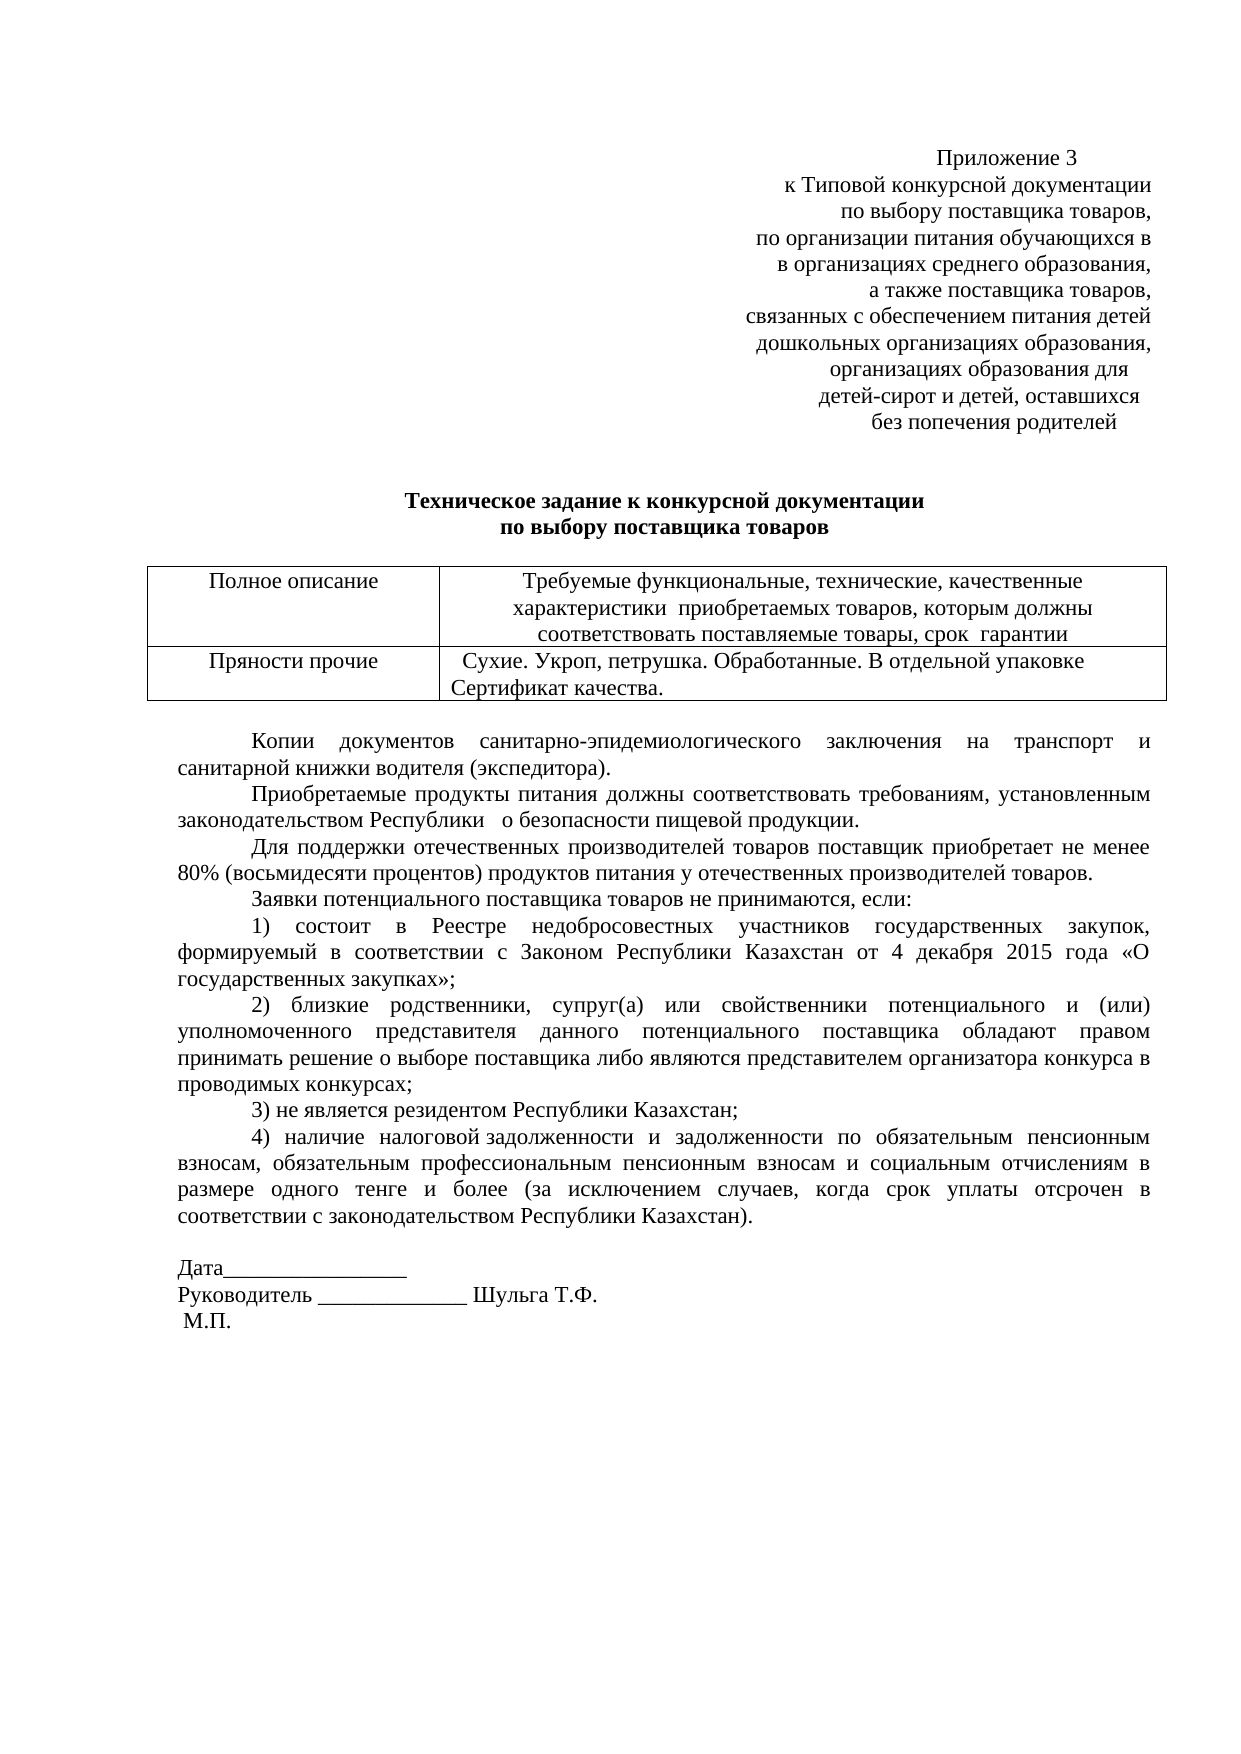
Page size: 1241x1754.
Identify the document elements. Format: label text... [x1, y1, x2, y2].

text Для поддержки отечественных производителей товаров поставщик приобретает не менее 80% (восьмидесяти процентов) продуктов питания у отечественных производителей товаров. [177, 833, 1152, 886]
text 2) близкие родственники, супруг(а) или свойственники потенциального и (или) уполномоченного представителя данного потенциального поставщика обладают правом принимать решение о выборе поставщика либо являются представителем организатора конкурса в проводимых конкурсах; [177, 991, 1152, 1096]
text дошкольных организациях образования, организациях образования для детей-сирот и детей, оставшихся без попечения родителей [177, 329, 1152, 434]
text по выбору поставщика товаров [177, 513, 1152, 540]
text М.П. [177, 1307, 1152, 1333]
text Дата________________ [177, 1254, 1152, 1281]
table_header Требуемые функциональные, технические, качественные характеристики приобретаемых товаров, которым должны соответствовать поставляемые товары, срок гарантии [440, 567, 1166, 646]
text Заявки потенциального поставщика товаров не принимаются, если: [177, 886, 1152, 912]
text 3) не является резидентом Республики Казахстан; [177, 1096, 1152, 1123]
text в организациях среднего образования, [177, 250, 1152, 276]
table_cell Сухие. Укроп, петрушка. Обработанные. В отдельной упаковке Сертификат качества. [440, 647, 1166, 700]
text по организации питания обучающихся в [177, 223, 1152, 250]
text Копии документов санитарно-эпидемиологического заключения на транспорт и санитарной книжки водителя (экспедитора). [177, 727, 1152, 780]
text связанных с обеспечением питания детей [177, 303, 1152, 329]
table_header Полное описание [148, 567, 439, 646]
text Приобретаемые продукты питания должны соответствовать требованиям, установленным законодательством Республики о безопасности пищевой продукции. [177, 780, 1152, 833]
text Приложение 3 к Типовой конкурсной документации по выбору поставщика товаров, [177, 144, 1152, 223]
table_cell Пряности прочие [148, 647, 439, 700]
text 4) наличие налоговой задолженности и задолженности по обязательным пенсионным взносам, обязательным профессиональным пенсионным взносам и социальным отчислениям в размере одного тенге и более (за исключением случаев, когда срок уплаты отсрочен в соответствии с законодательством Республики Казахстан). [177, 1123, 1152, 1228]
text 1) состоит в Реестре недобросовестных участников государственных закупок, формируемый в соответствии с Законом Республики Казахстан от 4 декабря 2015 года «О государственных закупках»; [177, 912, 1152, 991]
text а также поставщика товаров, [177, 276, 1152, 303]
text Руководитель _____________ Шульга Т.Ф. [177, 1281, 1152, 1307]
text Техническое задание к конкурсной документации [177, 487, 1152, 513]
